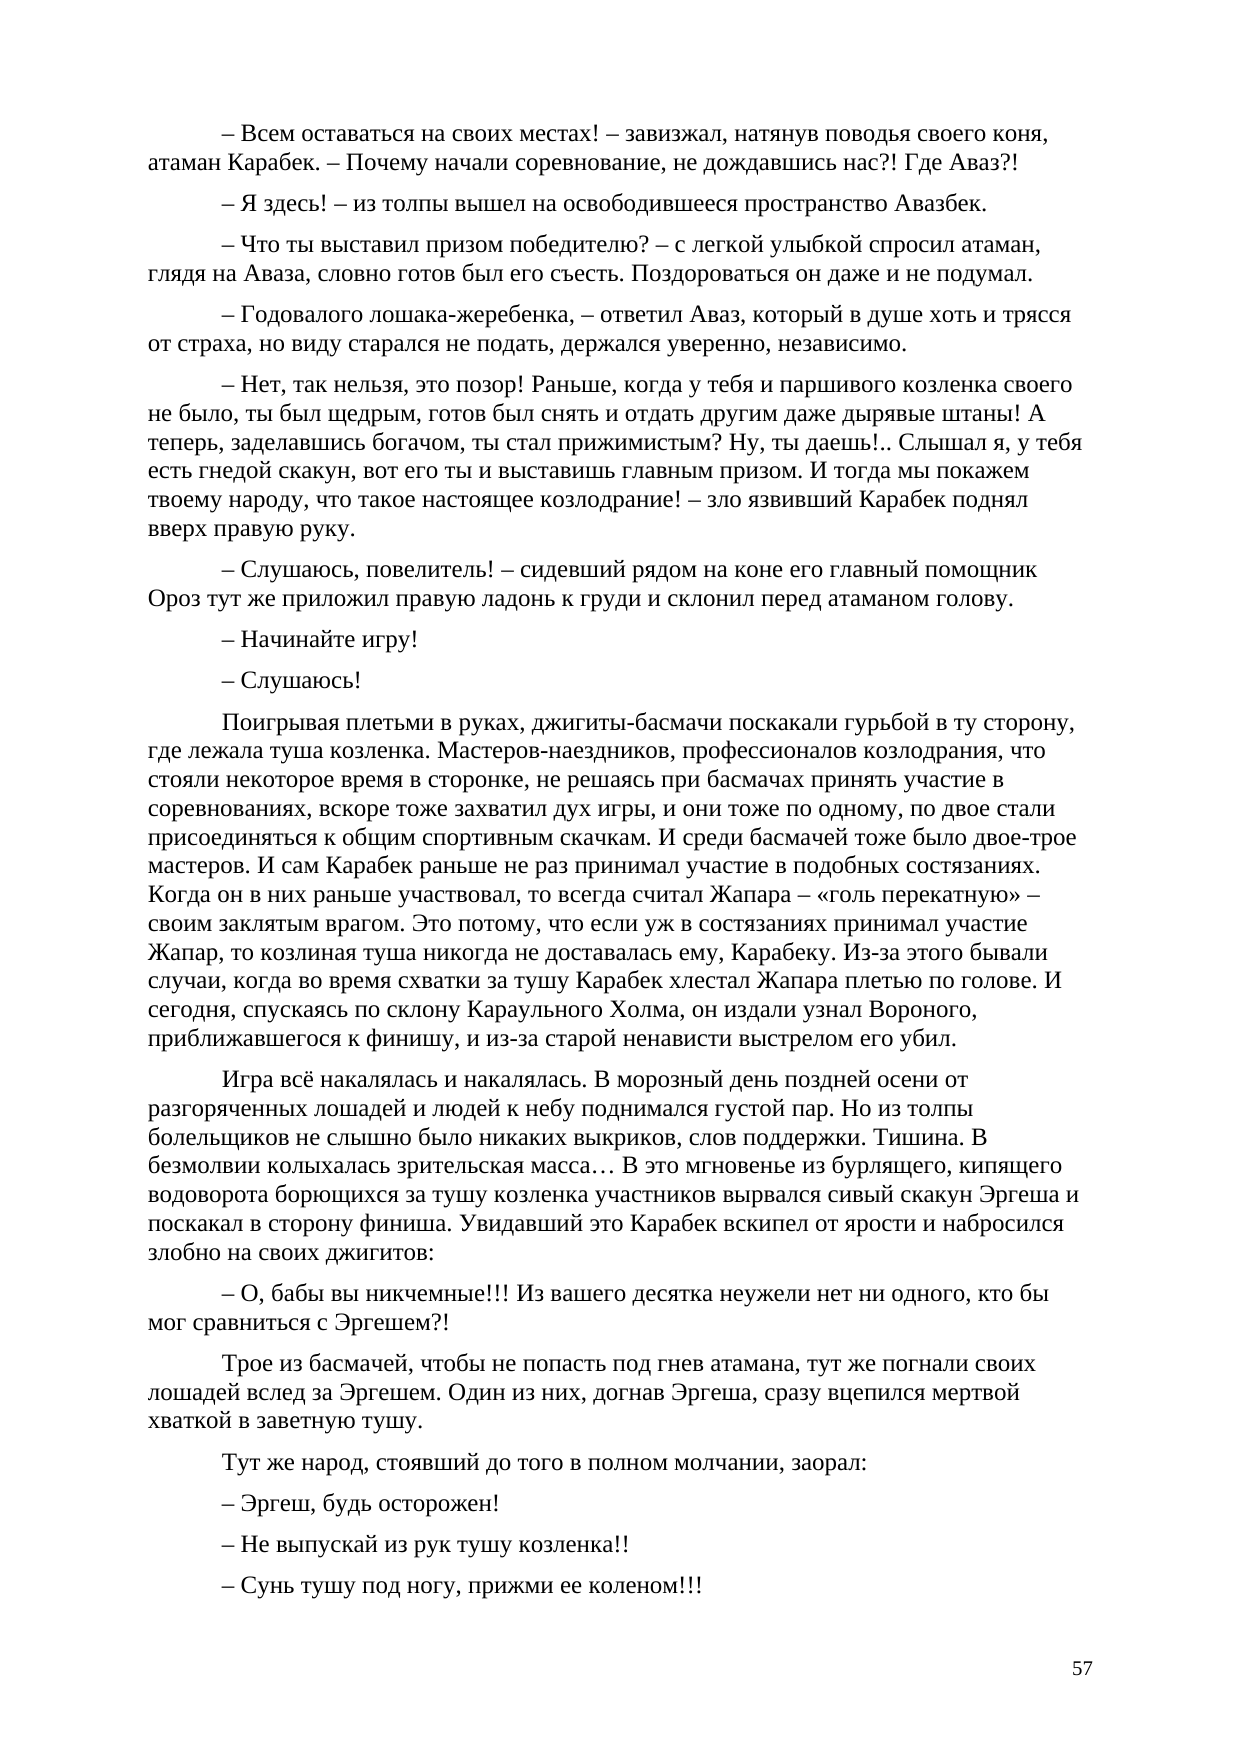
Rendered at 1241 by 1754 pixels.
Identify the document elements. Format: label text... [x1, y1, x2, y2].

text – Я здесь! – из толпы вышел на освободившееся пространство Авазбек. [148, 188, 1092, 217]
text – Слушаюсь, повелитель! – сидевший рядом на коне его главный помощник Ороз тут же приложил правую ладонь к груди и склонил перед атаманом голову. [148, 554, 1092, 612]
text – Нет, так нельзя, это позор! Раньше, когда у тебя и паршивого козленка своего не было, ты был щедрым, готов был снять и отдать другим даже дырявые штаны! А теперь, заделавшись богачом, ты стал прижимистым? Ну, ты даешь!.. Слышал я, у тебя есть гнедой скакун, вот его ты и выставишь главным призом. И тогда мы покажем твоему народу, что такое настоящее козлодрание! – зло язвивший Карабек поднял вверх правую руку. [148, 369, 1092, 542]
text Игра всё накалялась и накалялась. В морозный день поздней осени от разгоряченных лошадей и людей к небу поднимался густой пар. Но из толпы болельщиков не слышно было никаких выкриков, слов поддержки. Тишина. В безмолвии колыхалась зрительская масса… В это мгновенье из бурлящего, кипящего водоворота борющихся за тушу козленка участников вырвался сивый скакун Эргеша и поскакал в сторону финиша. Увидавший это Карабек вскипел от ярости и набросился злобно на своих джигитов: [148, 1064, 1092, 1266]
text – Всем оставаться на своих местах! – завизжал, натянув поводья своего коня, атаман Карабек. – Почему начали соревнование, не дождавшись нас?! Где Аваз?! [148, 118, 1092, 176]
text – Сунь тушу под ногу, прижми ее коленом!!! [148, 1571, 1092, 1599]
text – Начинайте игру! [148, 624, 1092, 653]
text Тут же народ, стоявший до того в полном молчании, заорал: [148, 1447, 1092, 1476]
text – Эргеш, будь осторожен! [148, 1488, 1092, 1517]
text – О, бабы вы никчемные!!! Из вашего десятка неужели нет ни одного, кто бы мог сравниться с Эргешем?! [148, 1278, 1092, 1336]
text Трое из басмачей, чтобы не попасть под гнев атамана, тут же погнали своих лошадей вслед за Эргешем. Один из них, догнав Эргеша, сразу вцепился мертвой хваткой в заветную тушу. [148, 1348, 1092, 1434]
text – Что ты выставил призом победителю? – с легкой улыбкой спросил атаман, глядя на Аваза, словно готов был его съесть. Поздороваться он даже и не подумал. [148, 229, 1092, 287]
text – Не выпускай из рук тушу козленка!! [148, 1529, 1092, 1558]
text – Годовалого лошака-жеребенка, – ответил Аваз, который в душе хоть и трясся от страха, но виду старался не подать, держался уверенно, независимо. [148, 299, 1092, 357]
text Поигрывая плетьми в руках, джигиты-басмачи поскакали гурьбой в ту сторону, где лежала туша козленка. Мастеров-наездников, профессионалов козлодрания, что стояли некоторое время в сторонке, не решаясь при басмачах принять участие в соревнованиях, вскоре тоже захватил дух игры, и они тоже по одному, по двое стали присоединяться к общим спортивным скачкам. И среди басмачей тоже было двое-трое мастеров. И сам Карабек раньше не раз принимал участие в подобных состязаниях. Когда он в них раньше участвовал, то всегда считал Жапара – «голь перекатную» – своим заклятым врагом. Это потому, что если уж в состязаниях принимал участие Жапар, то козлиная туша никогда не доставалась ему, Карабеку. Из-за этого бывали случаи, когда во время схватки за тушу Карабек хлестал Жапара плетью по голове. И сегодня, спускаясь по склону Караульного Холма, он издали узнал Вороного, приближавшегося к финишу, и из-за старой ненависти выстрелом его убил. [148, 707, 1092, 1052]
text – Слушаюсь! [148, 666, 1092, 694]
